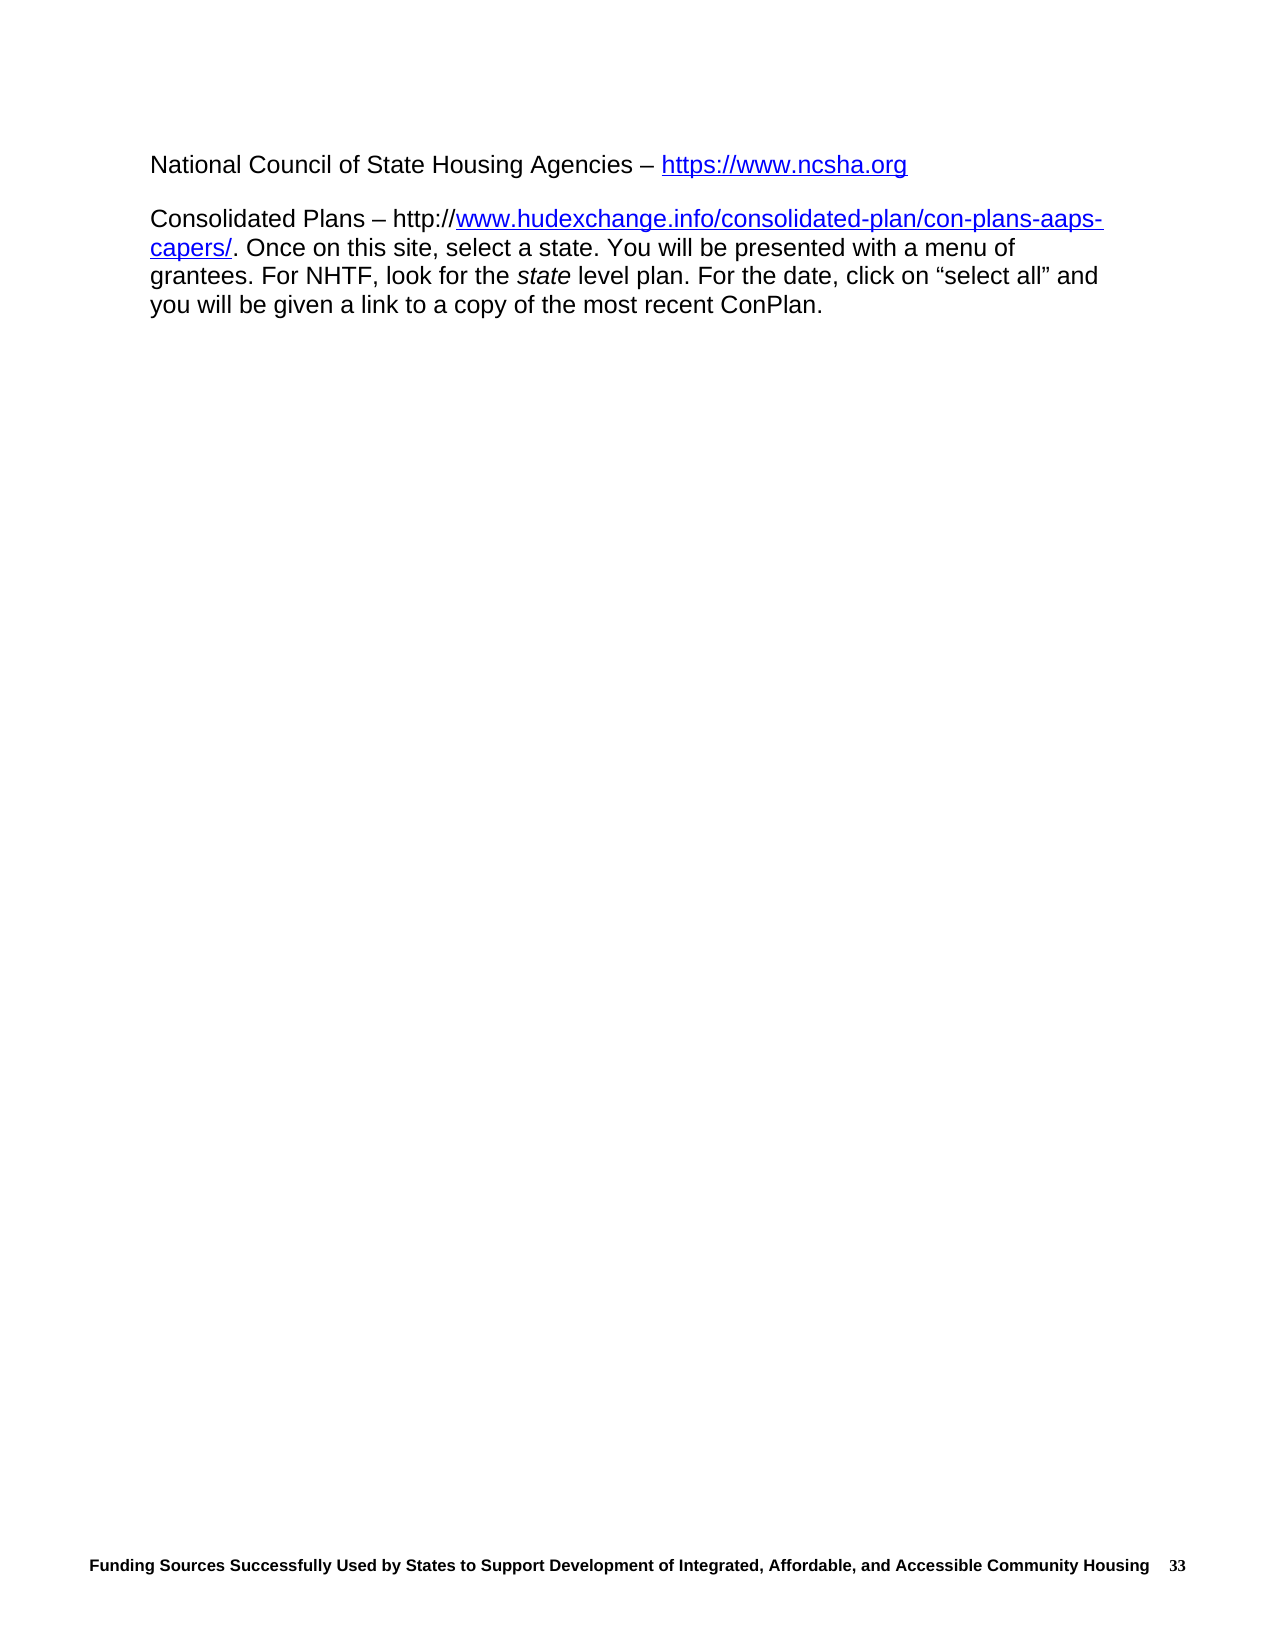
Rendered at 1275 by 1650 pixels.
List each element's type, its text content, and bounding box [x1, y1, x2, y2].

text National Council of State Housing Agencies – https://www.ncsha.org [150, 150, 1125, 179]
text Consolidated Plans – http://www.hudexchange.info/consolidated-plan/con-plans-aaps-capers/. Once on this site, select a state. You will be presented with a menu of grantees. For NHTF, look for the state level plan. For the date, click on “select all” and you will be given a link to a copy of the most recent ConPlan. [150, 204, 1125, 319]
